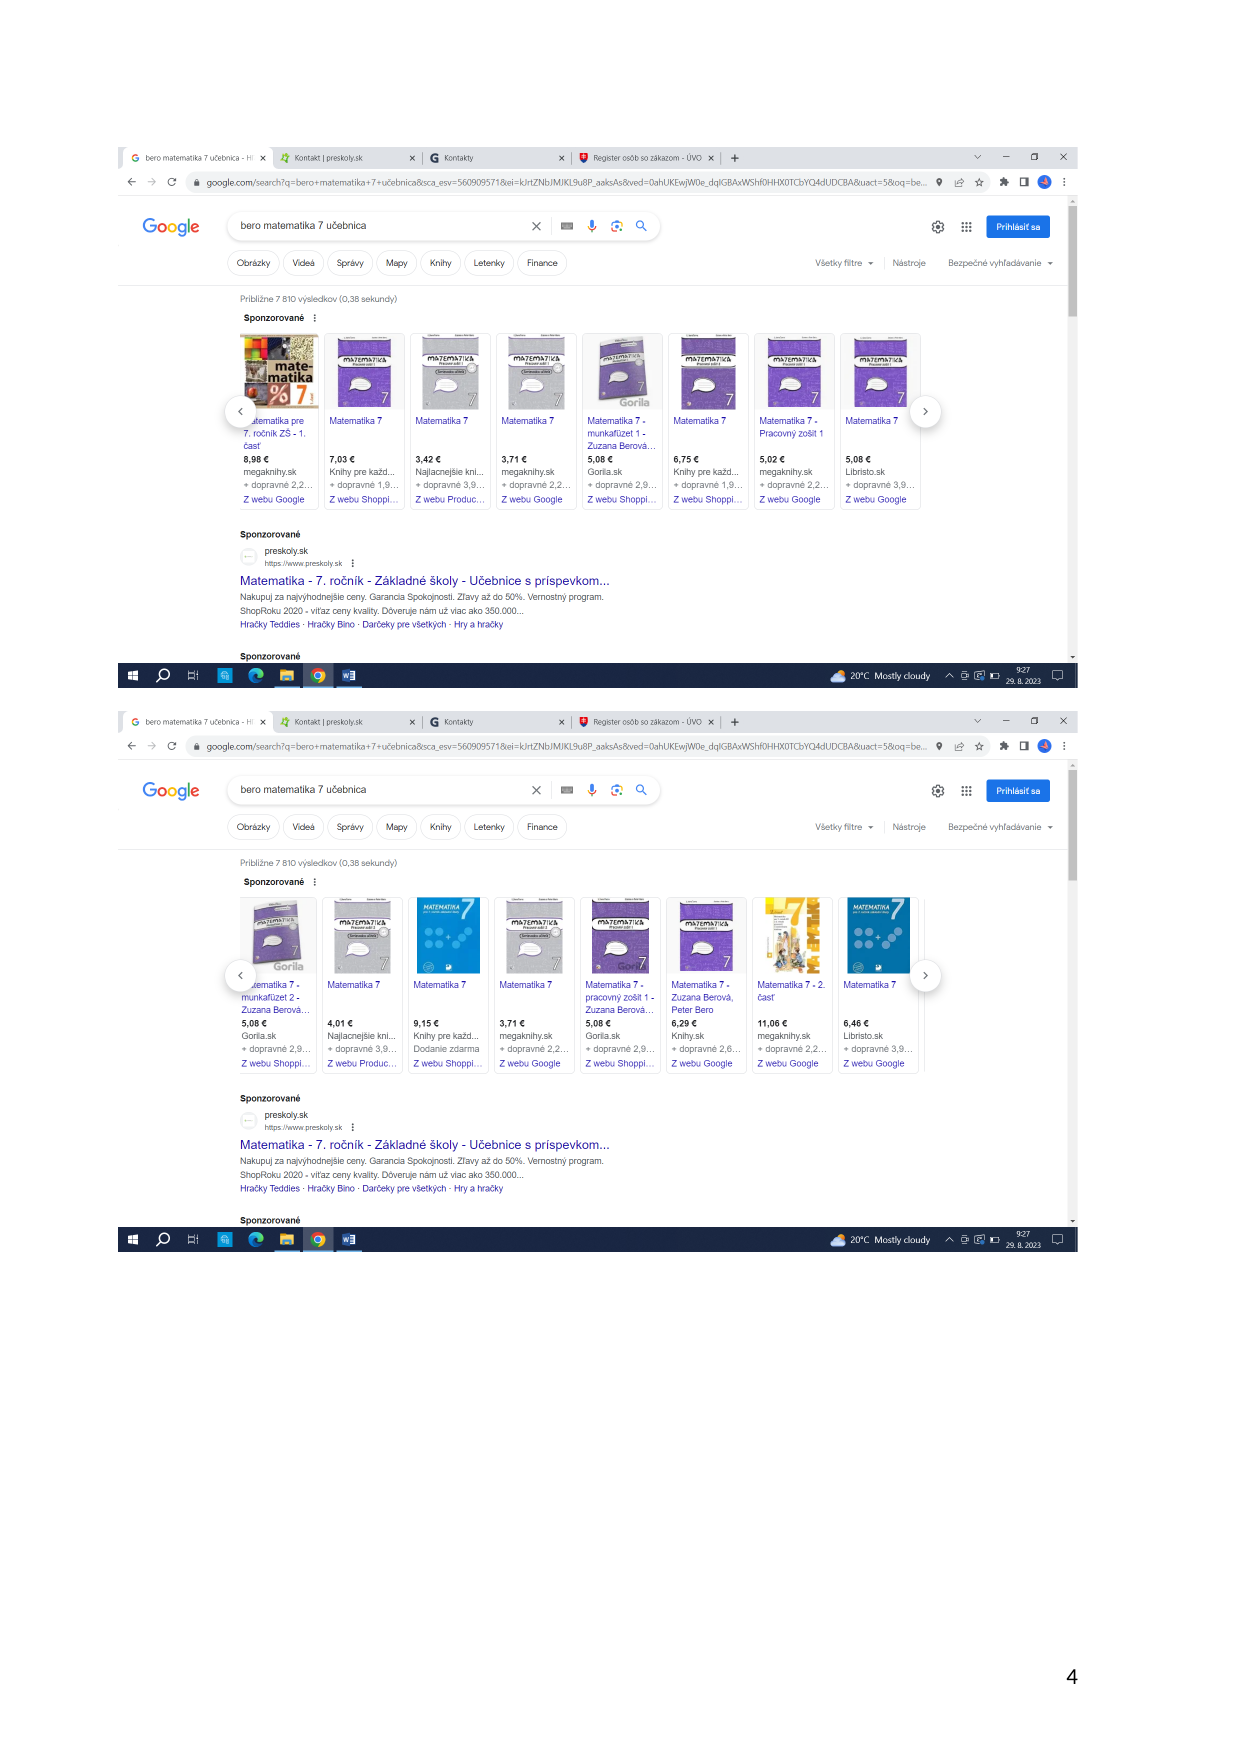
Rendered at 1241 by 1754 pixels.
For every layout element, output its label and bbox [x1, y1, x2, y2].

picture [118, 711, 1078, 1252]
picture [118, 147, 1078, 688]
